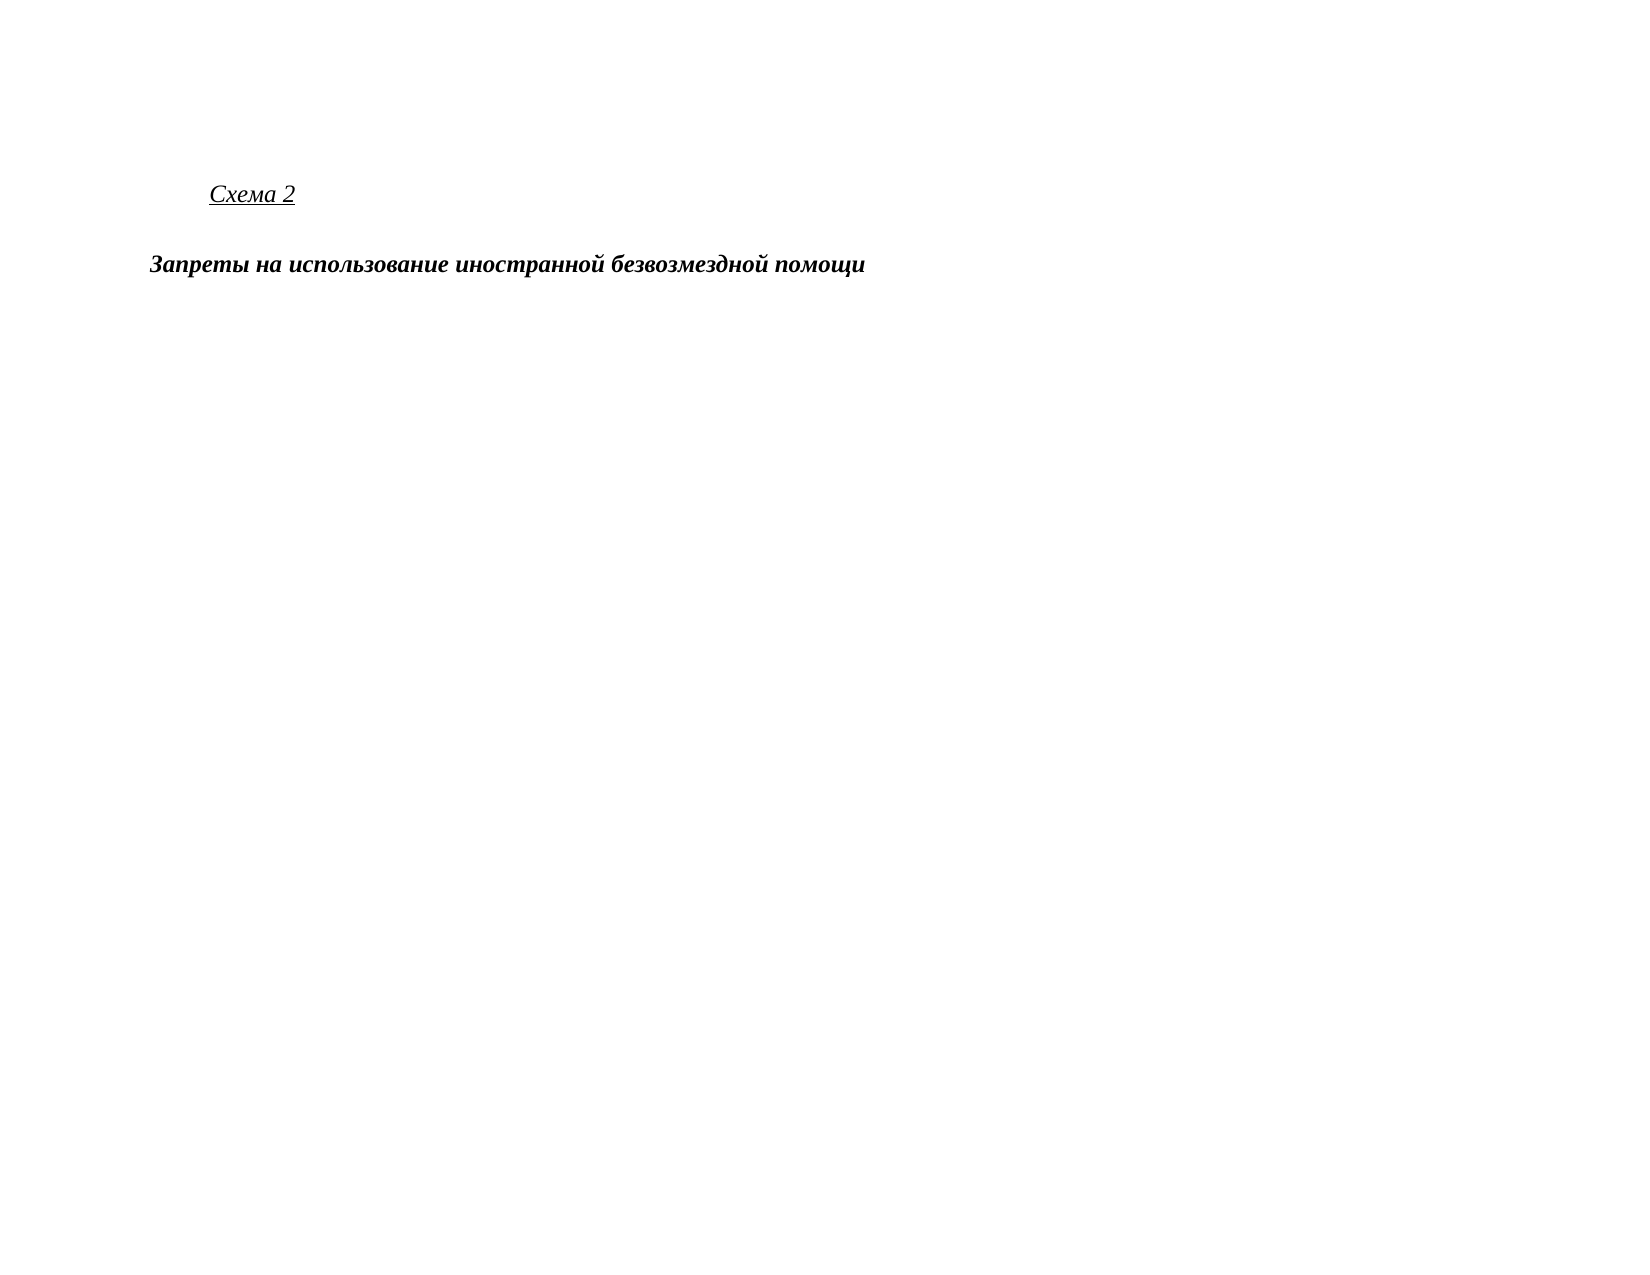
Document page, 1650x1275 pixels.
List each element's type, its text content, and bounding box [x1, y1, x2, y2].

text Запреты на использование иностранной безвозмездной помощи [150, 249, 1500, 278]
text Схема 2 [150, 179, 1500, 207]
